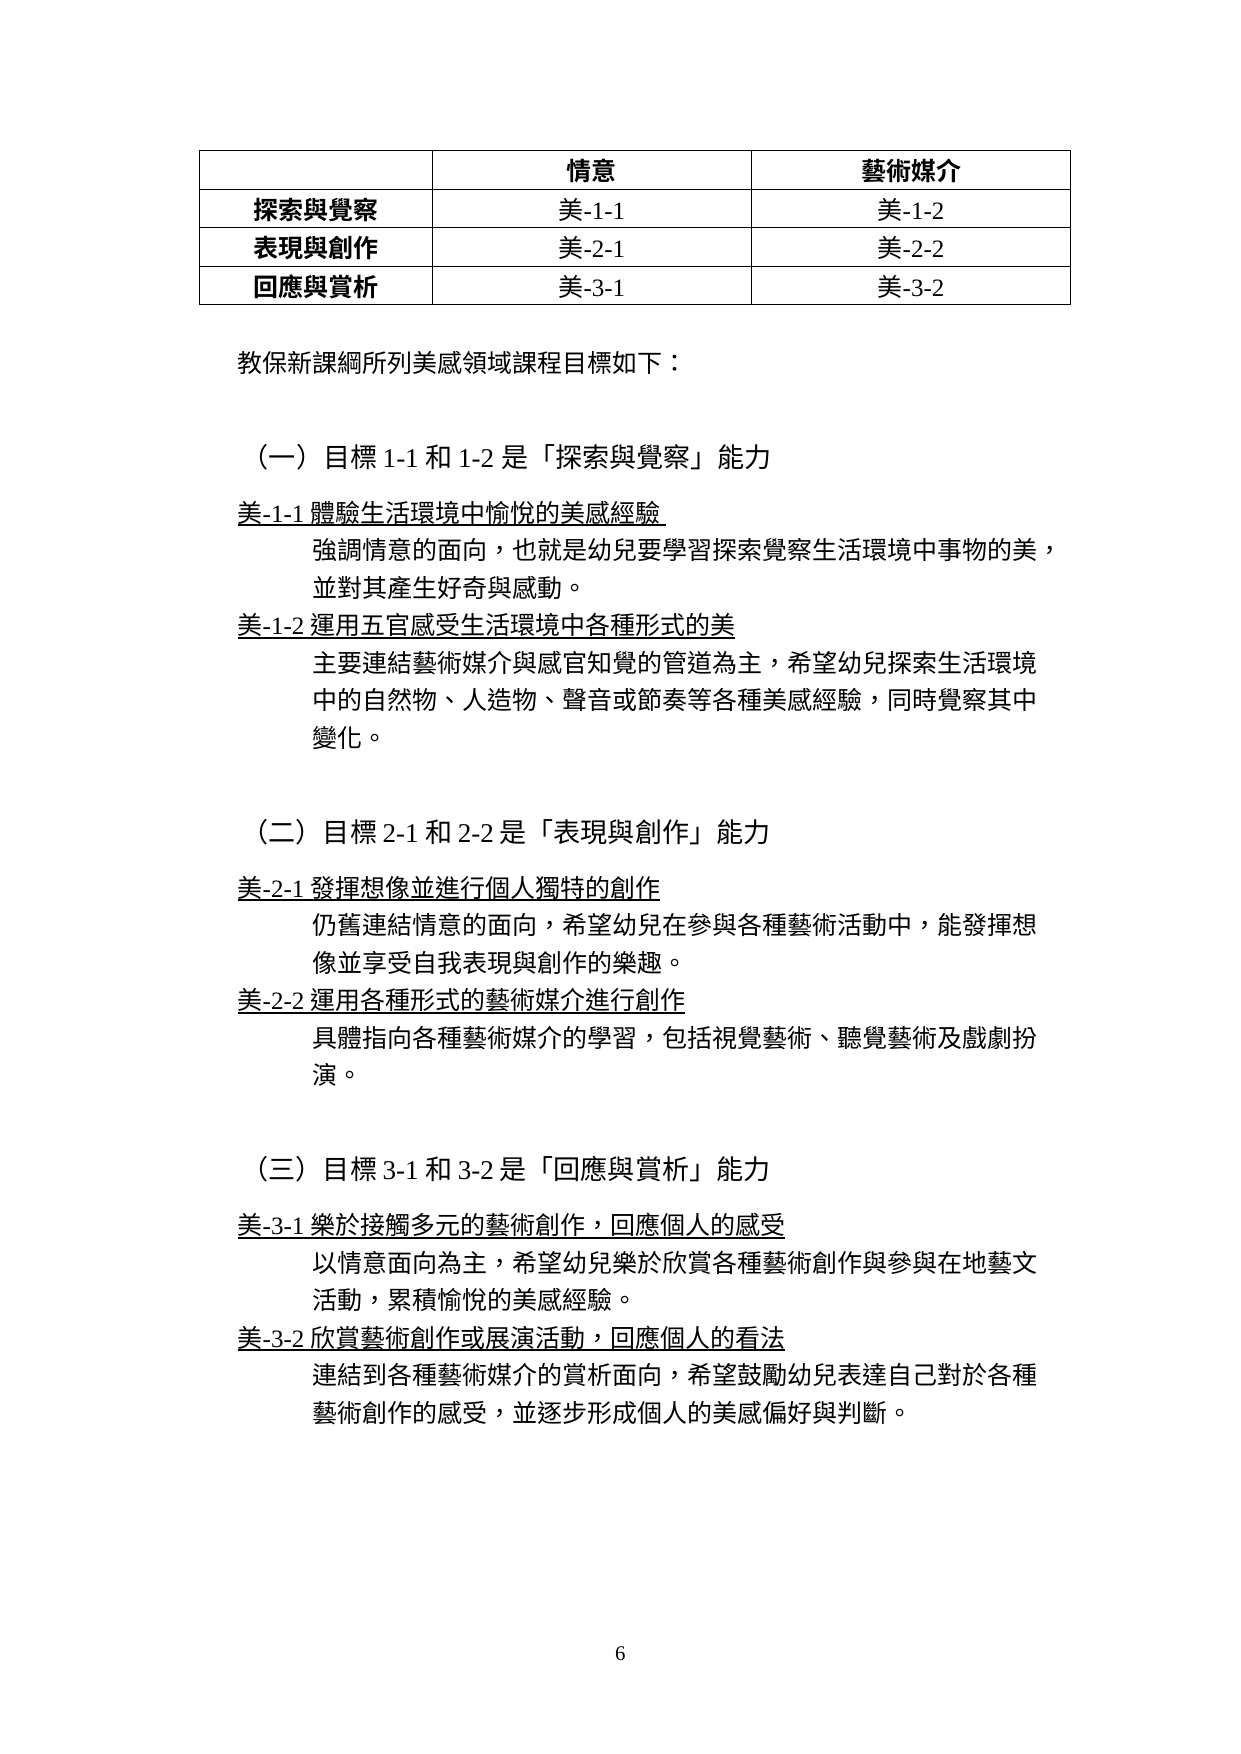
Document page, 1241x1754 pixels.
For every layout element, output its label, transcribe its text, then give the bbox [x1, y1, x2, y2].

table_cell 美-3-2 [752, 267, 1070, 304]
subtitle （一）目標1-1 和1-2 是「探索與覺察」能力 [187, 418, 1053, 493]
text 美-2-1 發揮想像並進行個人獨特的創作 [187, 868, 1053, 905]
table_cell 回應與賞析 [200, 267, 432, 304]
text 美-3-2 欣賞藝術創作或展演活動，回應個人的看法 [187, 1318, 1053, 1355]
table_cell 美-1-1 [433, 190, 751, 227]
text 連結到各種藝術媒介的賞析面向，希望鼓勵幼兒表達自己對於各種藝術創作的感受，並逐步形成個人的美感偏好與判斷。 [312, 1355, 1053, 1430]
table_cell 探索與覺察 [200, 190, 432, 227]
subtitle （二）目標2-1 和2-2是「表現與創作」能力 [241, 793, 1053, 868]
table_cell 美-1-2 [752, 190, 1070, 227]
table_cell 表現與創作 [200, 228, 432, 266]
text 仍舊連結情意的面向，希望幼兒在參與各種藝術活動中，能發揮想像並享受自我表現與創作的樂趣。 [312, 905, 1053, 980]
table_header 藝術媒介 [752, 151, 1070, 188]
subtitle （三）目標3-1 和3-2是「回應與賞析」能力 [241, 1130, 1053, 1205]
text 教保新課綱所列美感領域課程目標如下： [187, 343, 1053, 380]
text 美-2-2 運用各種形式的藝術媒介進行創作 [187, 980, 1053, 1018]
table_cell 美-2-2 [752, 228, 1070, 266]
text 強調情意的面向，也就是幼兒要學習探索覺察生活環境中事物的美，並對其產生好奇與感動。 [312, 530, 1053, 605]
table_header [200, 151, 432, 188]
text 以情意面向為主，希望幼兒樂於欣賞各種藝術創作與參與在地藝文活動，累積愉悅的美感經驗。 [312, 1243, 1053, 1318]
text 美-3-1 樂於接觸多元的藝術創作，回應個人的感受 [187, 1205, 1053, 1243]
text 美-1-1 體驗生活環境中愉悅的美感經驗 [187, 493, 1053, 530]
text 主要連結藝術媒介與感官知覺的管道為主，希望幼兒探索生活環境中的自然物、人造物、聲音或節奏等各種美感經驗，同時覺察其中變化。 [312, 643, 1053, 755]
text 美-1-2 運用五官感受生活環境中各種形式的美 [187, 605, 1053, 643]
table_cell 美-2-1 [433, 228, 751, 266]
table_cell 美-3-1 [433, 267, 751, 304]
table_header 情意 [433, 151, 751, 188]
text 具體指向各種藝術媒介的學習，包括視覺藝術、聽覺藝術及戲劇扮演。 [312, 1018, 1053, 1093]
